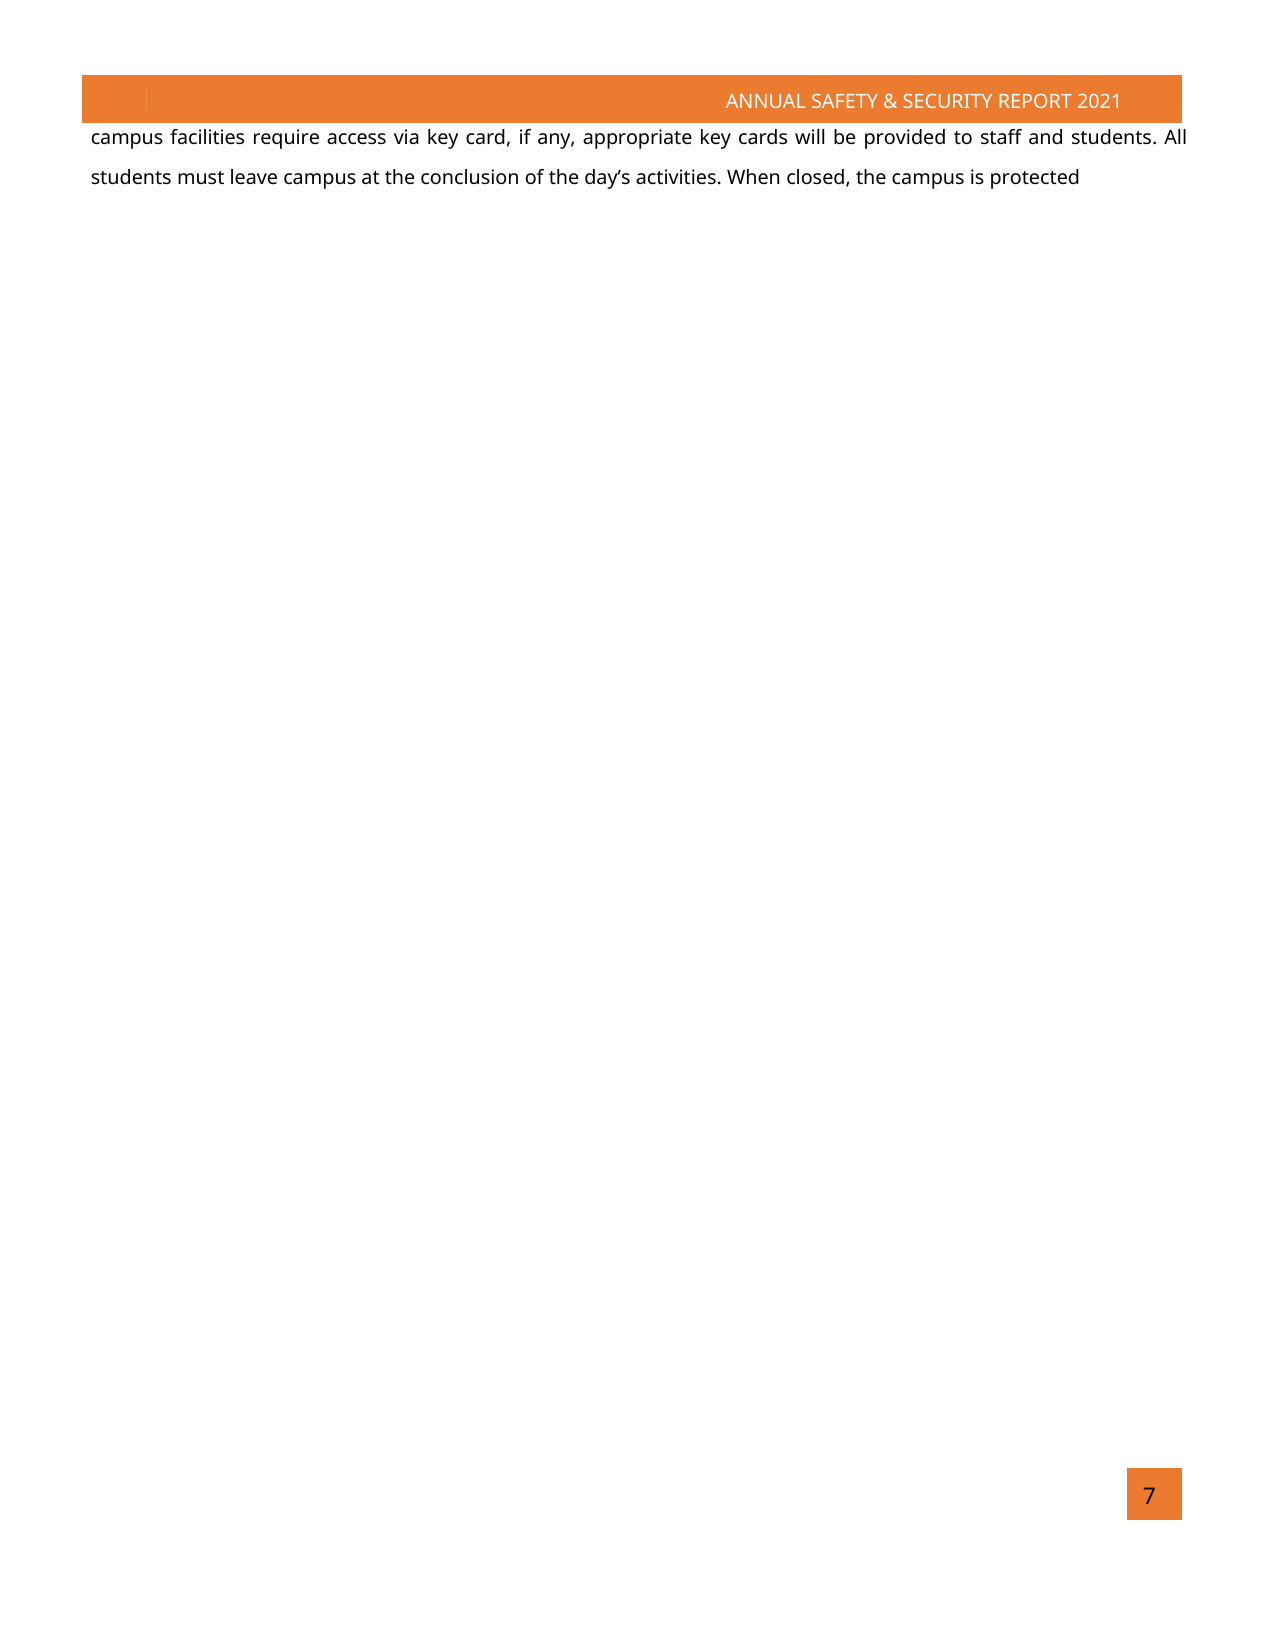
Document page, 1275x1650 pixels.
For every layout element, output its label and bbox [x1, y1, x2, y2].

text [91, 123, 1188, 190]
